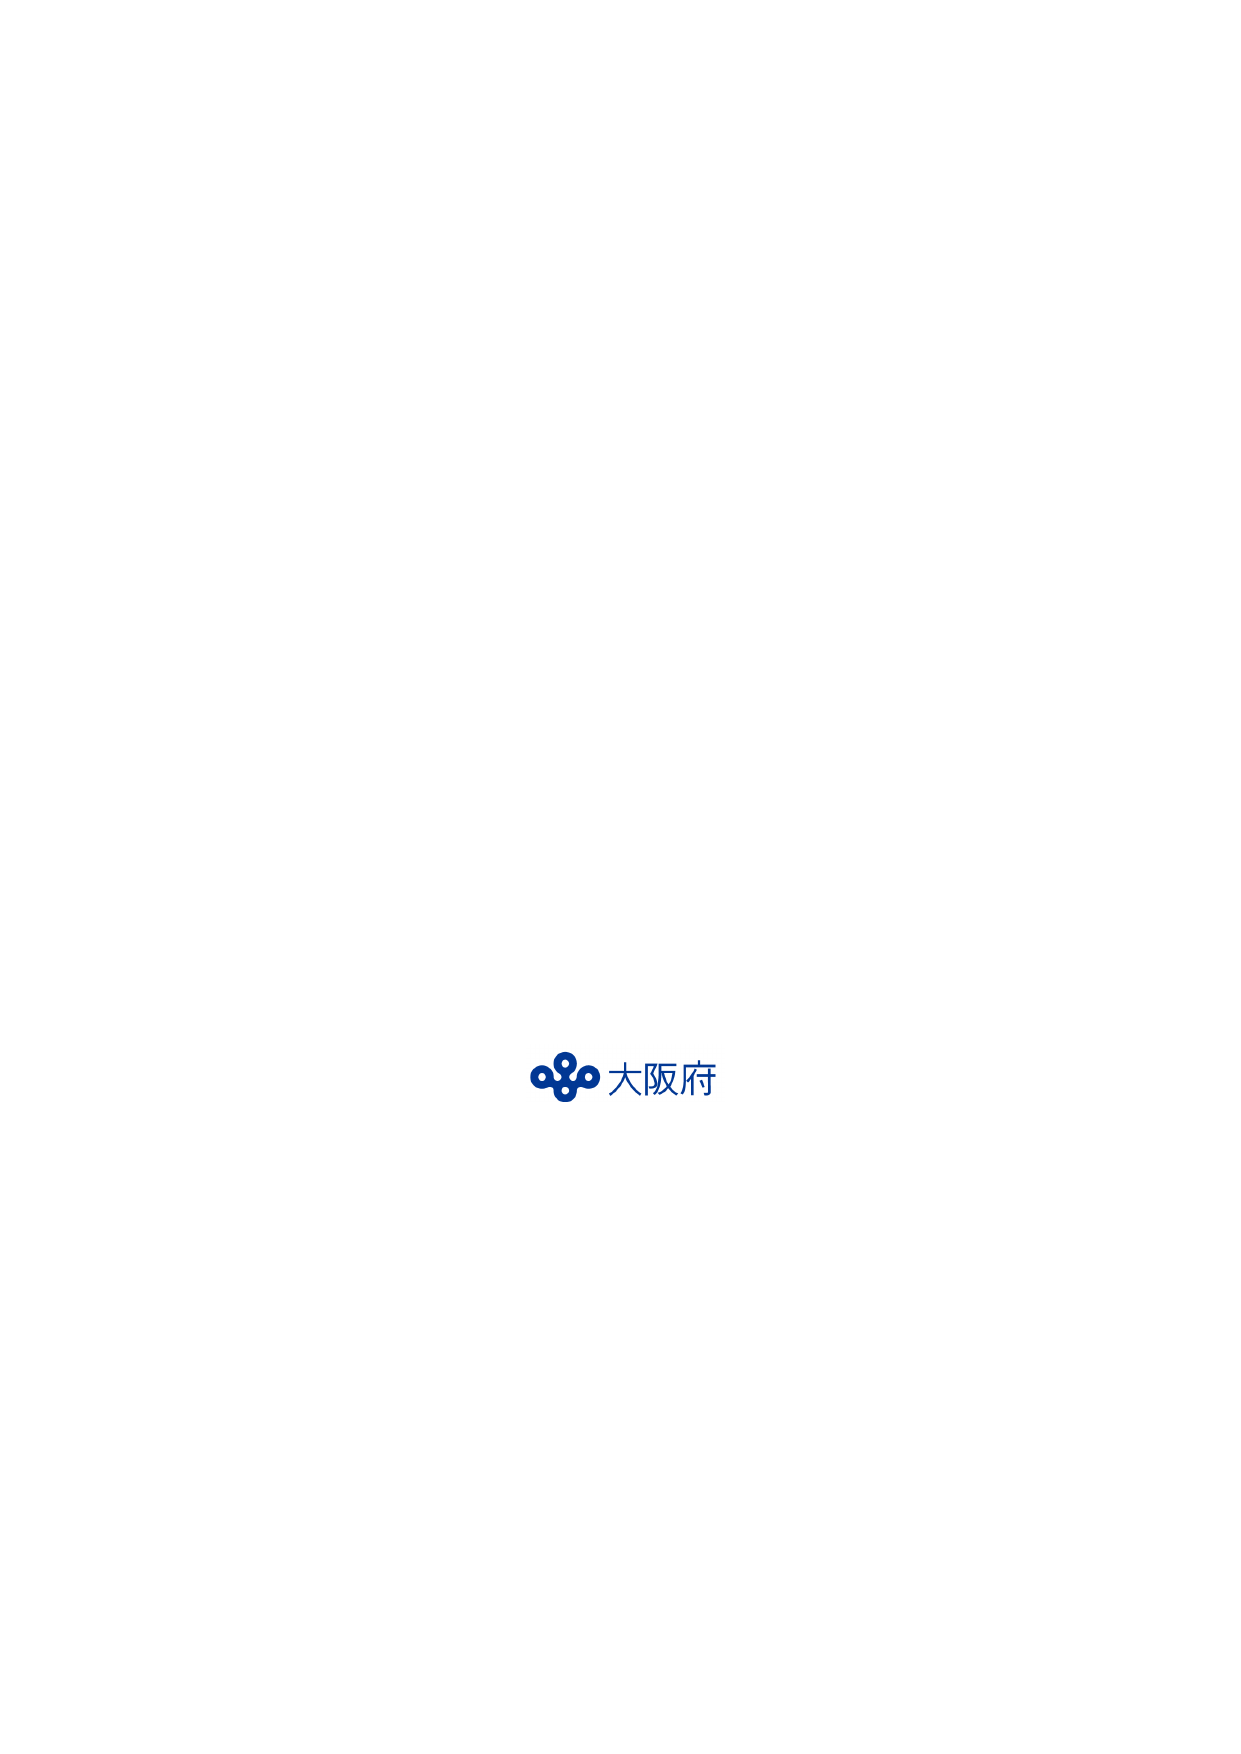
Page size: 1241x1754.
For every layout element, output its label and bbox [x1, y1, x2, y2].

picture [526, 1044, 726, 1102]
